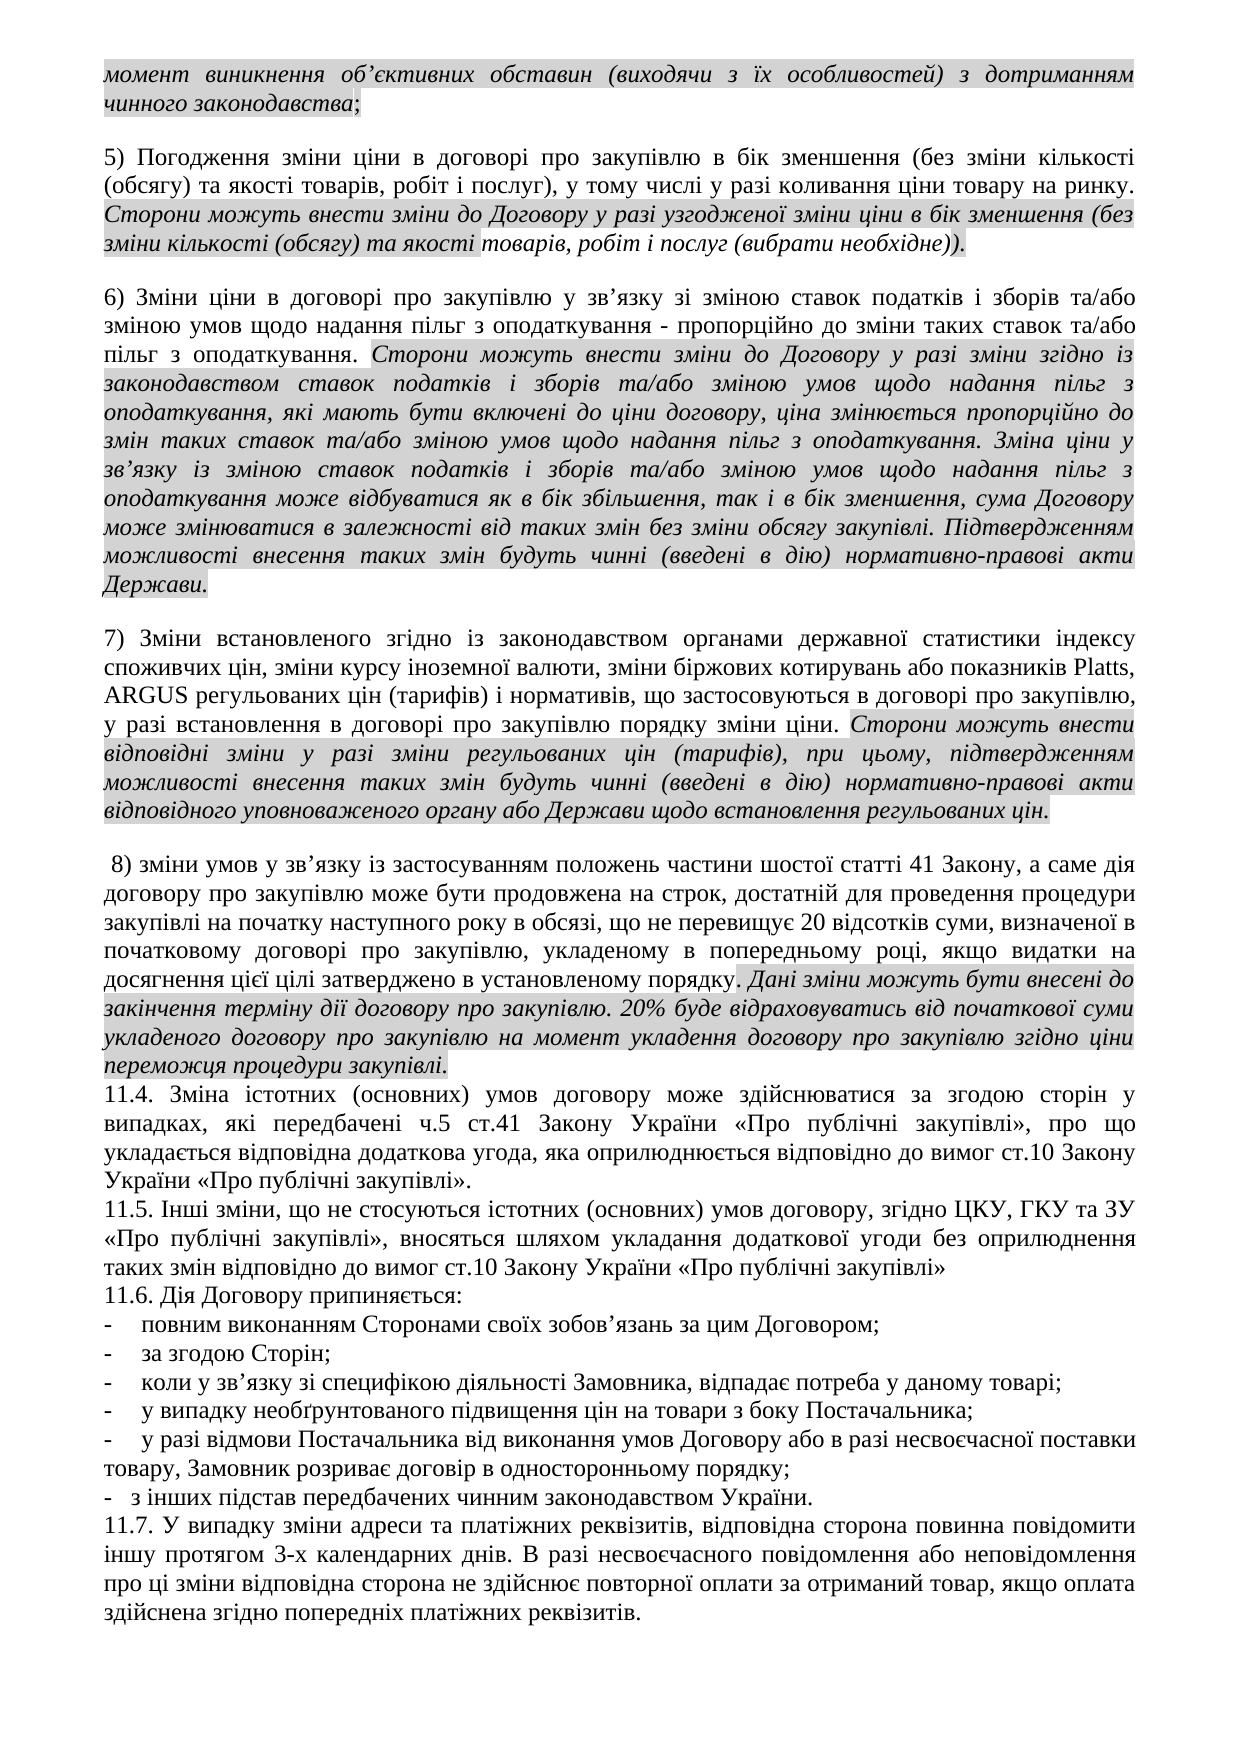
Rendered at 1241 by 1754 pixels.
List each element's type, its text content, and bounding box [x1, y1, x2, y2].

text 8) зміни умов у зв’язку із застосуванням положень частини шостої статті 41 Закону, а саме дія договору про закупівлю може бути продовжена на строк, достатній для проведення процедури закупівлі на початку наступного року в обсязі, що не перевищує 20 відсотків суми, визначеної в початковому договорі про закупівлю, укладеному в попередньому році, якщо видатки на досягнення цієї цілі затверджено в установленому порядку. Дані зміни можуть бути внесені до закінчення терміну дії договору про закупівлю. 20% буде відраховуватись від початкової суми укладеного договору про закупівлю на момент укладення договору про закупівлю згідно ціни переможця процедури закупівлі. [103, 849, 1137, 1079]
list за згодою Сторін; [103, 1338, 1137, 1367]
list коли у зв’язку зі специфікою діяльності Замовника, відпадає потреба у даному товарі; [103, 1367, 1137, 1395]
text 7) Зміни встановленого згідно із законодавством органами державної статистики індексу споживчих цін, зміни курсу іноземної валюти, зміни біржових котирувань або показників Platts, ARGUS регульованих цін (тарифів) і нормативів, що застосовуються в договорі про закупівлю, у разі встановлення в договорі про закупівлю порядку зміни ціни. Сторони можуть внести відповідні зміни у разі зміни регульованих цін (тарифів), при цьому, підтвердженням можливості внесення таких змін будуть чинні (введені в дію) нормативно-правові акти відповідного уповноваженого органу або Держави щодо встановлення регульованих цін. [103, 623, 1137, 824]
text 6) Зміни ціни в договорі про закупівлю у зв’язку зі зміною ставок податків і зборів та/або зміною умов щодо надання пільг з оподаткування - пропорційно до зміни таких ставок та/або пільг з оподаткування. Сторони можуть внести зміни до Договору у разі зміни згідно із законодавством ставок податків і зборів та/або зміною умов щодо надання пільг з оподаткування, які мають бути включені до ціни договору, ціна змінюється пропорційно до змін таких ставок та/або зміною умов щодо надання пільг з оподаткування. Зміна ціни у зв’язку із зміною ставок податків і зборів та/або зміною умов щодо надання пільг з оподаткування може відбуватися як в бік збільшення, так і в бік зменшення, сума Договору може змінюватися в залежності від таких змін без зміни обсягу закупівлі. Підтвердженням можливості внесення таких змін будуть чинні (введені в дію) нормативно-правові акти Держави. [103, 282, 1137, 598]
list повним виконанням Сторонами своїх зобов’язань за цим Договором; [103, 1309, 1137, 1338]
list у випадку необґрунтованого підвищення цін на товари з боку Постачальника; [103, 1395, 1137, 1424]
text - з інших підстав передбачених чинним законодавством України. [103, 1482, 1137, 1510]
text 5) Погодження зміни ціни в договорі про закупівлю в бік зменшення (без зміни кількості (обсягу) та якості товарів, робіт і послуг), у тому числі у разі коливання ціни товару на ринку. Сторони можуть внести зміни до Договору у разі узгодженої зміни ціни в бік зменшення (без зміни кількості (обсягу) та якості товарів, робіт і послуг (вибрати необхідне)). [103, 142, 1137, 257]
text 11.4. Зміна істотних (основних) умов договору може здійснюватися за згодою сторін у випадках, які передбачені ч.5 ст.41 Закону України «Про публічні закупівлі», про що укладається відповідна додаткова угода, яка оприлюднюється відповідно до вимог ст.10 Закону України «Про публічні закупівлі». [103, 1079, 1137, 1194]
text 11.5. Інші зміни, що не стосуються істотних (основних) умов договору, згідно ЦКУ, ГКУ та ЗУ «Про публічні закупівлі», вносяться шляхом укладання додаткової угоди без оприлюднення таких змін відповідно до вимог ст.10 Закону України «Про публічні закупівлі» [103, 1194, 1137, 1280]
text 11.6. Дія Договору припиняється: [103, 1280, 1137, 1309]
text 11.7. У випадку зміни адреси та платіжних реквізитів, відповідна сторона повинна повідомити іншу протягом 3-х календарних днів. В разі несвоєчасного повідомлення або неповідомлення про ці зміни відповідна сторона не здійснює повторної оплати за отриманий товар, якщо оплата здійснена згідно попередніх платіжних реквізитів. [103, 1510, 1137, 1625]
list у разі відмови Постачальника від виконання умов Договору або в разі несвоєчасної поставки товару, Замовник розриває договір в односторонньому порядку; [103, 1424, 1137, 1482]
